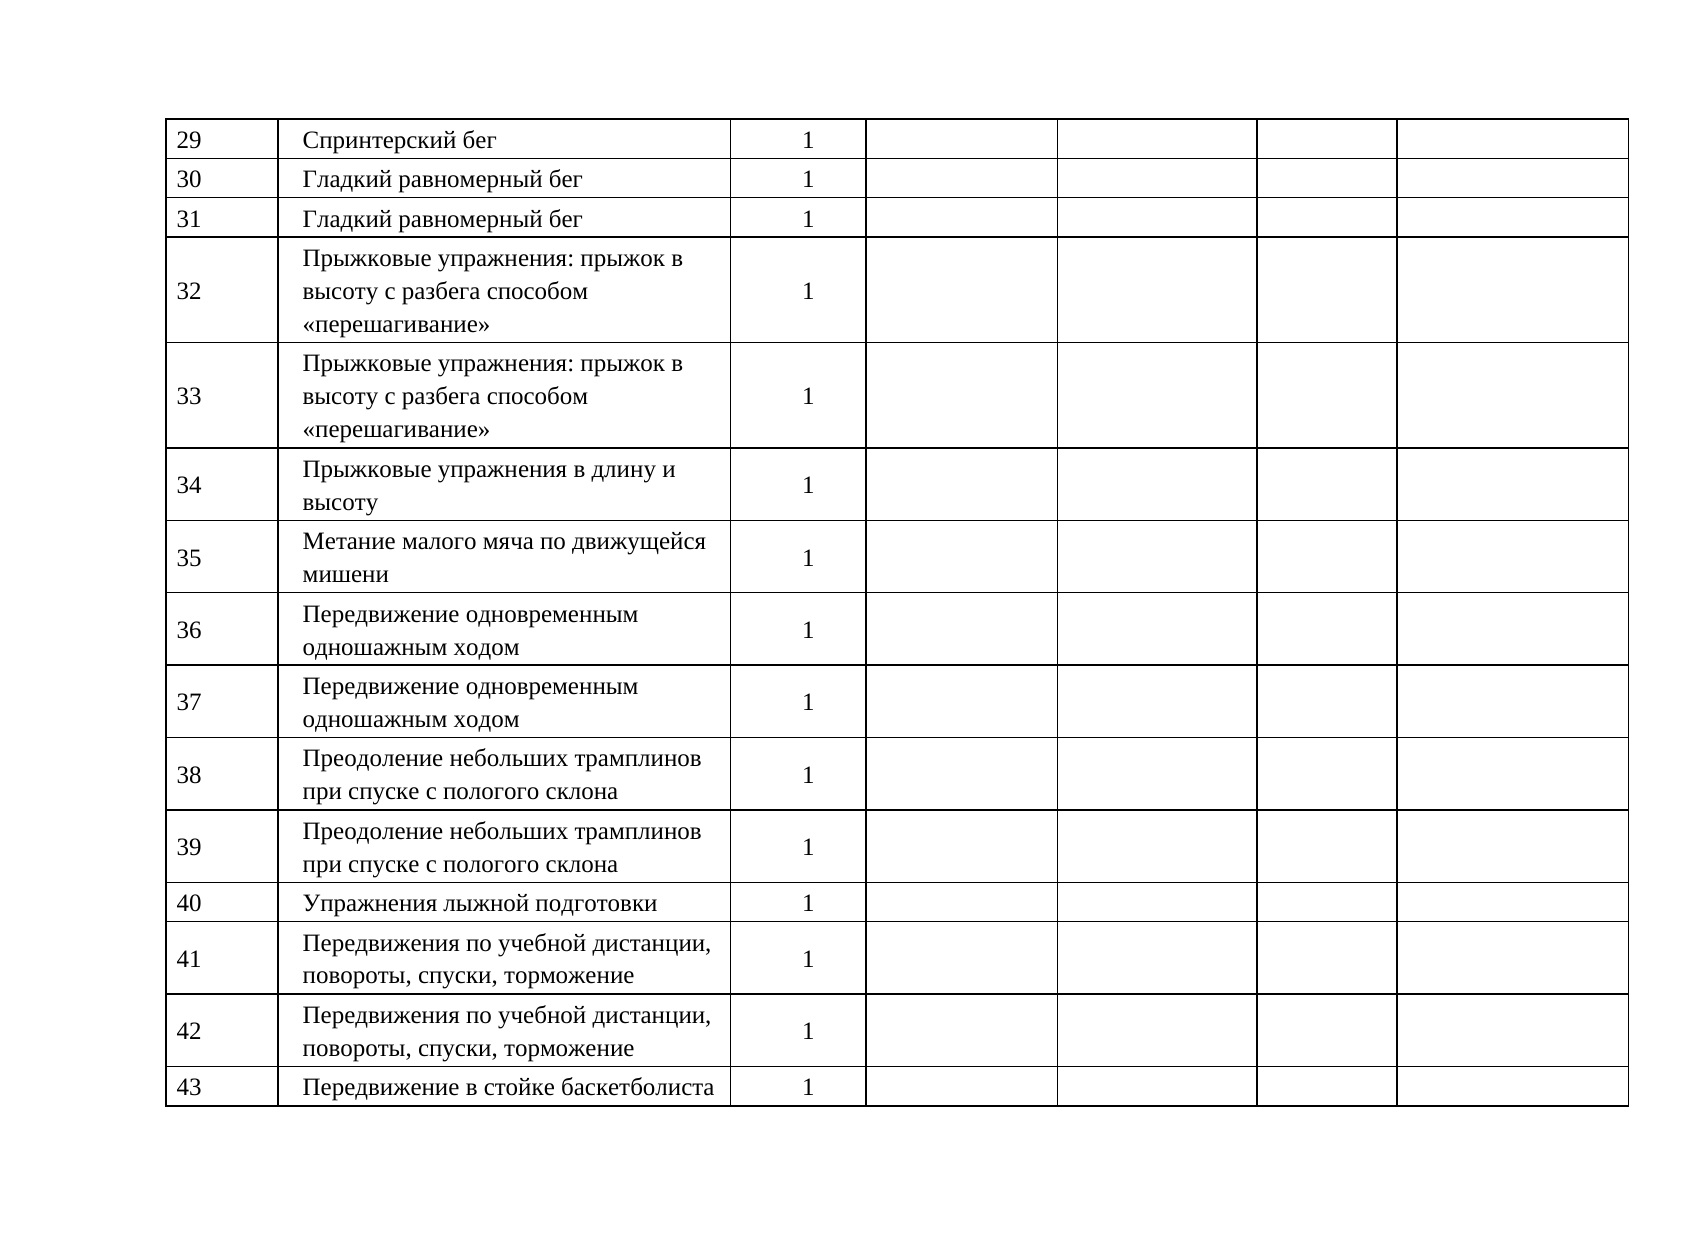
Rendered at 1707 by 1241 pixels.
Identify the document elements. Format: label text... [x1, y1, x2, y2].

table_cell Прыжковые упражнения: прыжок в высоту с разбега способом «перешагивание» [279, 238, 730, 342]
table_cell Прыжковые упражнения в длину и высоту [279, 449, 730, 519]
table_cell [1398, 1067, 1628, 1105]
table_cell 1 [731, 593, 865, 664]
table_cell [867, 198, 1057, 236]
table_cell 33 [167, 343, 277, 447]
table_cell [1398, 738, 1628, 809]
table_cell [1258, 198, 1396, 236]
table_cell [1398, 198, 1628, 236]
table_cell [1258, 995, 1396, 1066]
table_cell [1398, 449, 1628, 519]
table_cell [1058, 995, 1256, 1066]
table_cell [867, 521, 1057, 592]
table_cell 1 [731, 1067, 865, 1105]
table_cell [867, 449, 1057, 519]
table_cell 34 [167, 449, 277, 519]
table_cell [867, 811, 1057, 881]
table_cell 38 [167, 738, 277, 809]
table_cell [1398, 159, 1628, 197]
table_cell 32 [167, 238, 277, 342]
table_cell [1058, 811, 1256, 881]
table_cell [1258, 922, 1396, 993]
table_cell [867, 120, 1057, 157]
table_cell [1258, 159, 1396, 197]
table_cell [1058, 1067, 1256, 1105]
table_cell Преодоление небольших трамплинов при спуске с пологого склона [279, 811, 730, 881]
table_cell [1258, 738, 1396, 809]
table_cell [1058, 120, 1256, 157]
table_cell 1 [731, 120, 865, 157]
table_cell 1 [731, 666, 865, 737]
table_cell [1258, 238, 1396, 342]
table_cell [1398, 922, 1628, 993]
table_cell [867, 738, 1057, 809]
table_cell Преодоление небольших трамплинов при спуске с пологого склона [279, 738, 730, 809]
table_cell [1398, 120, 1628, 157]
table_cell [1398, 995, 1628, 1066]
table_cell [867, 995, 1057, 1066]
table_cell [1258, 883, 1396, 921]
table_cell [1058, 198, 1256, 236]
table_cell 41 [167, 922, 277, 993]
table_cell [1058, 343, 1256, 447]
table_cell [1258, 120, 1396, 157]
table_cell [1058, 666, 1256, 737]
table_cell 1 [731, 198, 865, 236]
table_cell Упражнения лыжной подготовки [279, 883, 730, 921]
table_cell 1 [731, 449, 865, 519]
table_cell Гладкий равномерный бег [279, 198, 730, 236]
table_cell [867, 238, 1057, 342]
table_cell [1398, 811, 1628, 881]
table_cell 1 [731, 343, 865, 447]
table_cell [1258, 666, 1396, 737]
table_cell [1058, 922, 1256, 993]
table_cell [279, 1067, 730, 1105]
table_cell [1258, 343, 1396, 447]
table_cell [1398, 343, 1628, 447]
table_cell [1258, 811, 1396, 881]
table_cell [1258, 521, 1396, 592]
table_cell [1398, 593, 1628, 664]
table_cell 37 [167, 666, 277, 737]
table_cell [867, 1067, 1057, 1105]
table_cell 39 [167, 811, 277, 881]
table_cell [1398, 666, 1628, 737]
table_cell [1398, 883, 1628, 921]
table_cell Метание малого мяча по движущейся мишени [279, 521, 730, 592]
table_cell Спринтерский бег [279, 120, 730, 157]
table_cell Прыжковые упражнения: прыжок в высоту с разбега способом «перешагивание» [279, 343, 730, 447]
table_cell [1398, 521, 1628, 592]
table_cell [1058, 449, 1256, 519]
table_cell 35 [167, 521, 277, 592]
table_cell [1398, 238, 1628, 342]
table_cell [1058, 521, 1256, 592]
table_cell 1 [731, 738, 865, 809]
table_cell Гладкий равномерный бег [279, 159, 730, 197]
table_cell 36 [167, 593, 277, 664]
table_cell 1 [731, 159, 865, 197]
table_cell Передвижения по учебной дистанции, повороты, спуски, торможение [279, 995, 730, 1066]
table_cell [867, 343, 1057, 447]
table_cell [1258, 449, 1396, 519]
table_cell 42 [167, 995, 277, 1066]
table_cell Передвижение одновременным одношажным ходом [279, 666, 730, 737]
table_cell [1058, 159, 1256, 197]
table_cell 29 [167, 120, 277, 157]
table_cell 1 [731, 238, 865, 342]
table_cell [1058, 238, 1256, 342]
table_cell [1058, 883, 1256, 921]
table_cell Передвижение одновременным одношажным ходом [279, 593, 730, 664]
table_cell 1 [731, 811, 865, 881]
table_cell [867, 593, 1057, 664]
table_cell 31 [167, 198, 277, 236]
table_cell Передвижения по учебной дистанции, повороты, спуски, торможение [279, 922, 730, 993]
table_cell 1 [731, 922, 865, 993]
table_cell 1 [731, 995, 865, 1066]
table_cell 1 [731, 883, 865, 921]
table_cell 43 [167, 1067, 277, 1105]
table_cell [1258, 1067, 1396, 1105]
table_cell [867, 666, 1057, 737]
table_cell [867, 922, 1057, 993]
table_cell 30 [167, 159, 277, 197]
table_cell [867, 159, 1057, 197]
table_cell 40 [167, 883, 277, 921]
table_cell [1058, 593, 1256, 664]
table_cell [867, 883, 1057, 921]
table_cell [1058, 738, 1256, 809]
table_cell 1 [731, 521, 865, 592]
table_cell [1258, 593, 1396, 664]
